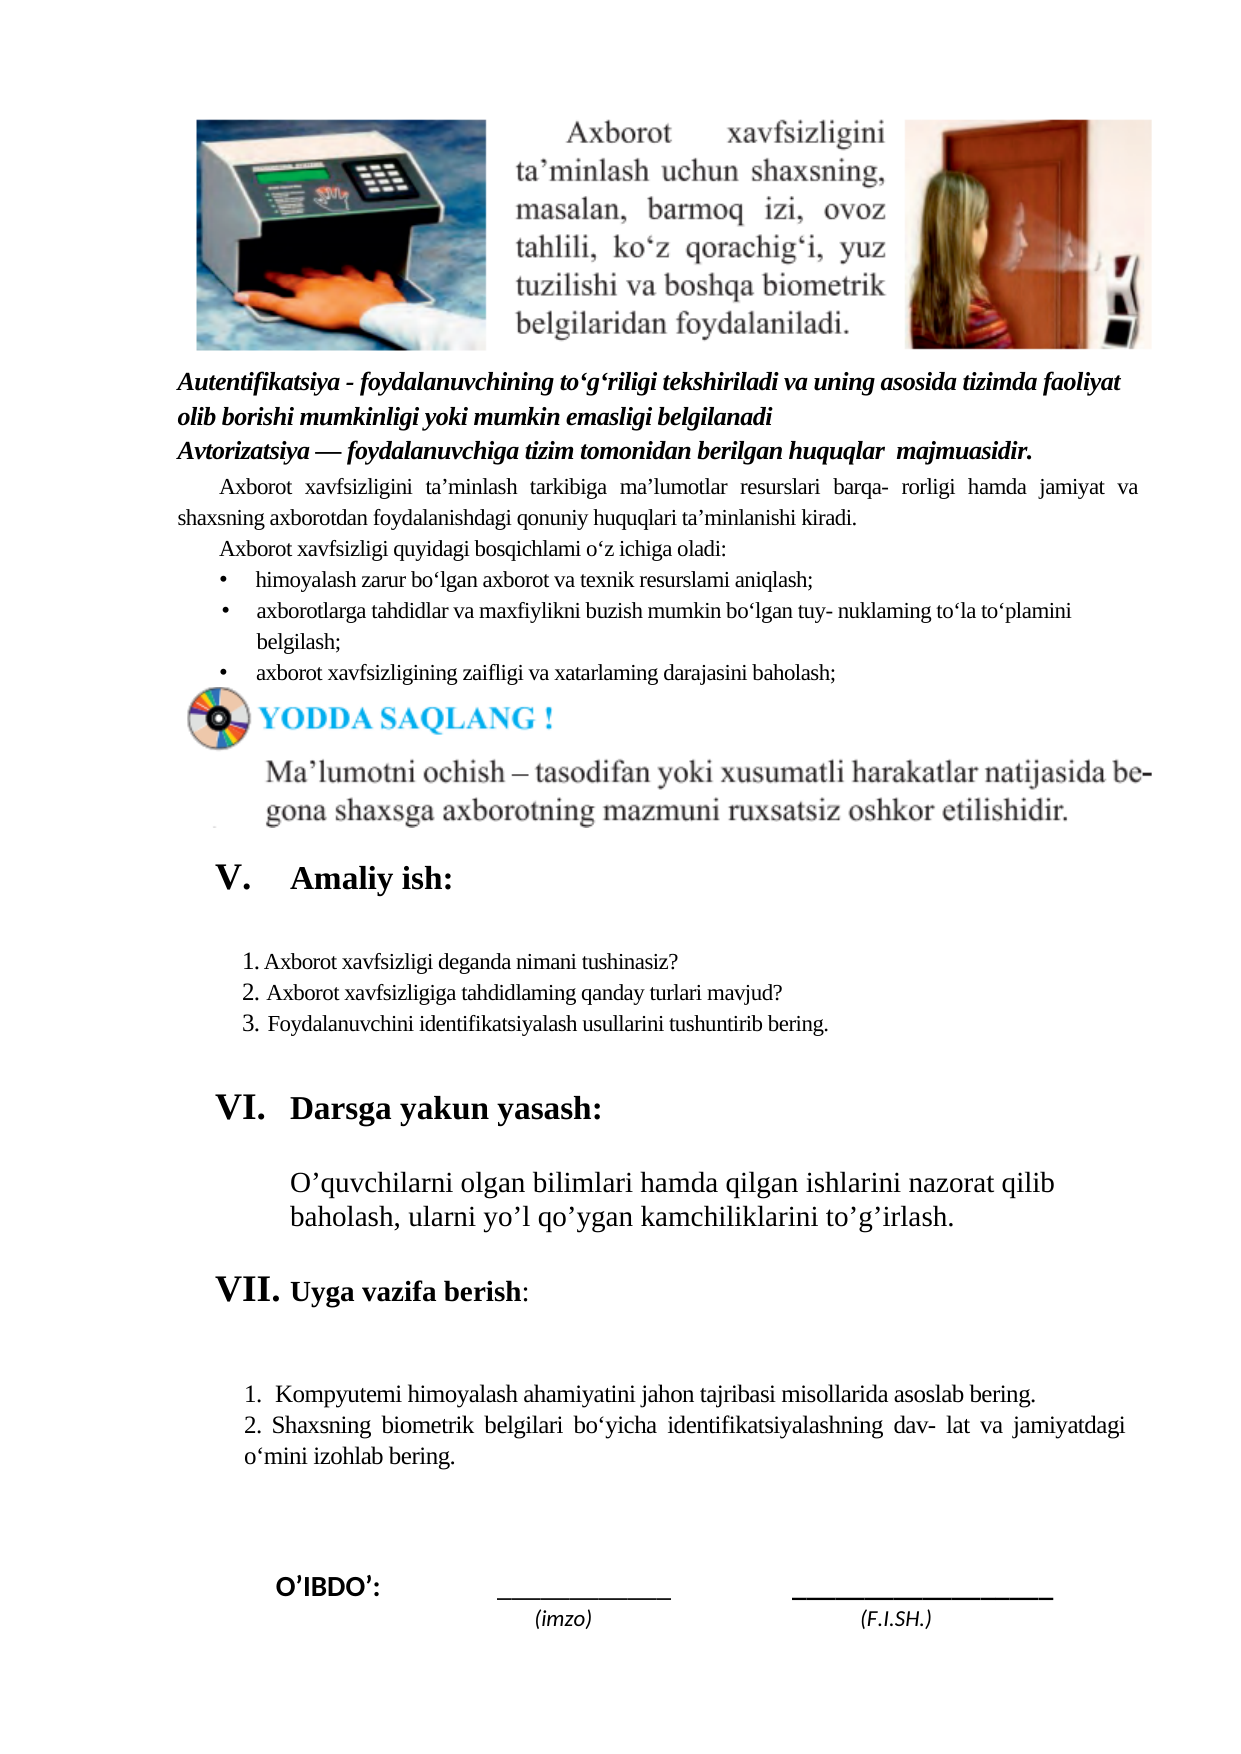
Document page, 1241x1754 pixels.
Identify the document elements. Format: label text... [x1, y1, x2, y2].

text Axborot xavfsizligi quyidagi bosqichlami o‘z ichiga oladi: [177, 532, 1152, 563]
list Darsga yakun yasash: [215, 1084, 1152, 1127]
text (imzo) (F.I.SH.) [177, 1604, 1152, 1632]
list Axborot xavfsizligiga tahdidlaming qanday turlari mavjud? [242, 975, 1152, 1006]
list Kompyutemi himoyalash ahamiyatini jahon tajribasi misollarida asoslab bering. [244, 1378, 1127, 1409]
text Axborot xavfsizligini ta’minlash tarkibiga ma’lumotlar resurslari barqa- rorligi hamda jamiyat va shaxsning axborotdan foydalanishdagi qonuniy huquqlari ta’minlanishi kiradi. [177, 470, 1139, 532]
list axborotlarga tahdidlar va maxfiylikni buzish mumkin bo‘lgan tuy- nuklaming to‘la to‘plamini belgilash; [221, 594, 1139, 656]
text Autentifikatsiya - foydalanuvchining to‘g‘riligi tekshiriladi va uning asosida tizimda faoliyat olib borishi mumkinligi yoki mumkin emasligi belgilanadi [177, 366, 1152, 431]
text O’IBDO’: ____________ __________________ [177, 1568, 1152, 1604]
picture [177, 59, 1152, 363]
list Foydalanuvchini identifikatsiyalash usullarini tushuntirib bering. [242, 1006, 1152, 1037]
picture [177, 687, 1152, 828]
text Avtorizatsiya — foydalanuvchiga tizim tomonidan berilgan huquqlar majmuasidir. [177, 435, 1152, 465]
list O’quvchilarni olgan bilimlari hamda qilgan ishlarini nazorat qilib baholash, ularni yo’l qo’ygan kamchiliklarini to’g’irlash. [290, 1166, 1152, 1233]
list himoyalash zarur bo‘lgan axborot va texnik resurslami aniqlash; [177, 563, 1152, 594]
list Uyga vazifa berish: [215, 1266, 1152, 1309]
list Amaliy ish: [215, 854, 1152, 897]
list Shaxsning biometrik belgilari bo‘yicha identifikatsiyalashning dav- lat va jamiyatdagi o‘mini izohlab bering. [244, 1409, 1127, 1471]
list Axborot xavfsizligi deganda nimani tushinasiz? [242, 944, 1152, 975]
list axborot xavfsizligining zaifligi va xatarlaming darajasini baholash; [177, 656, 1152, 687]
